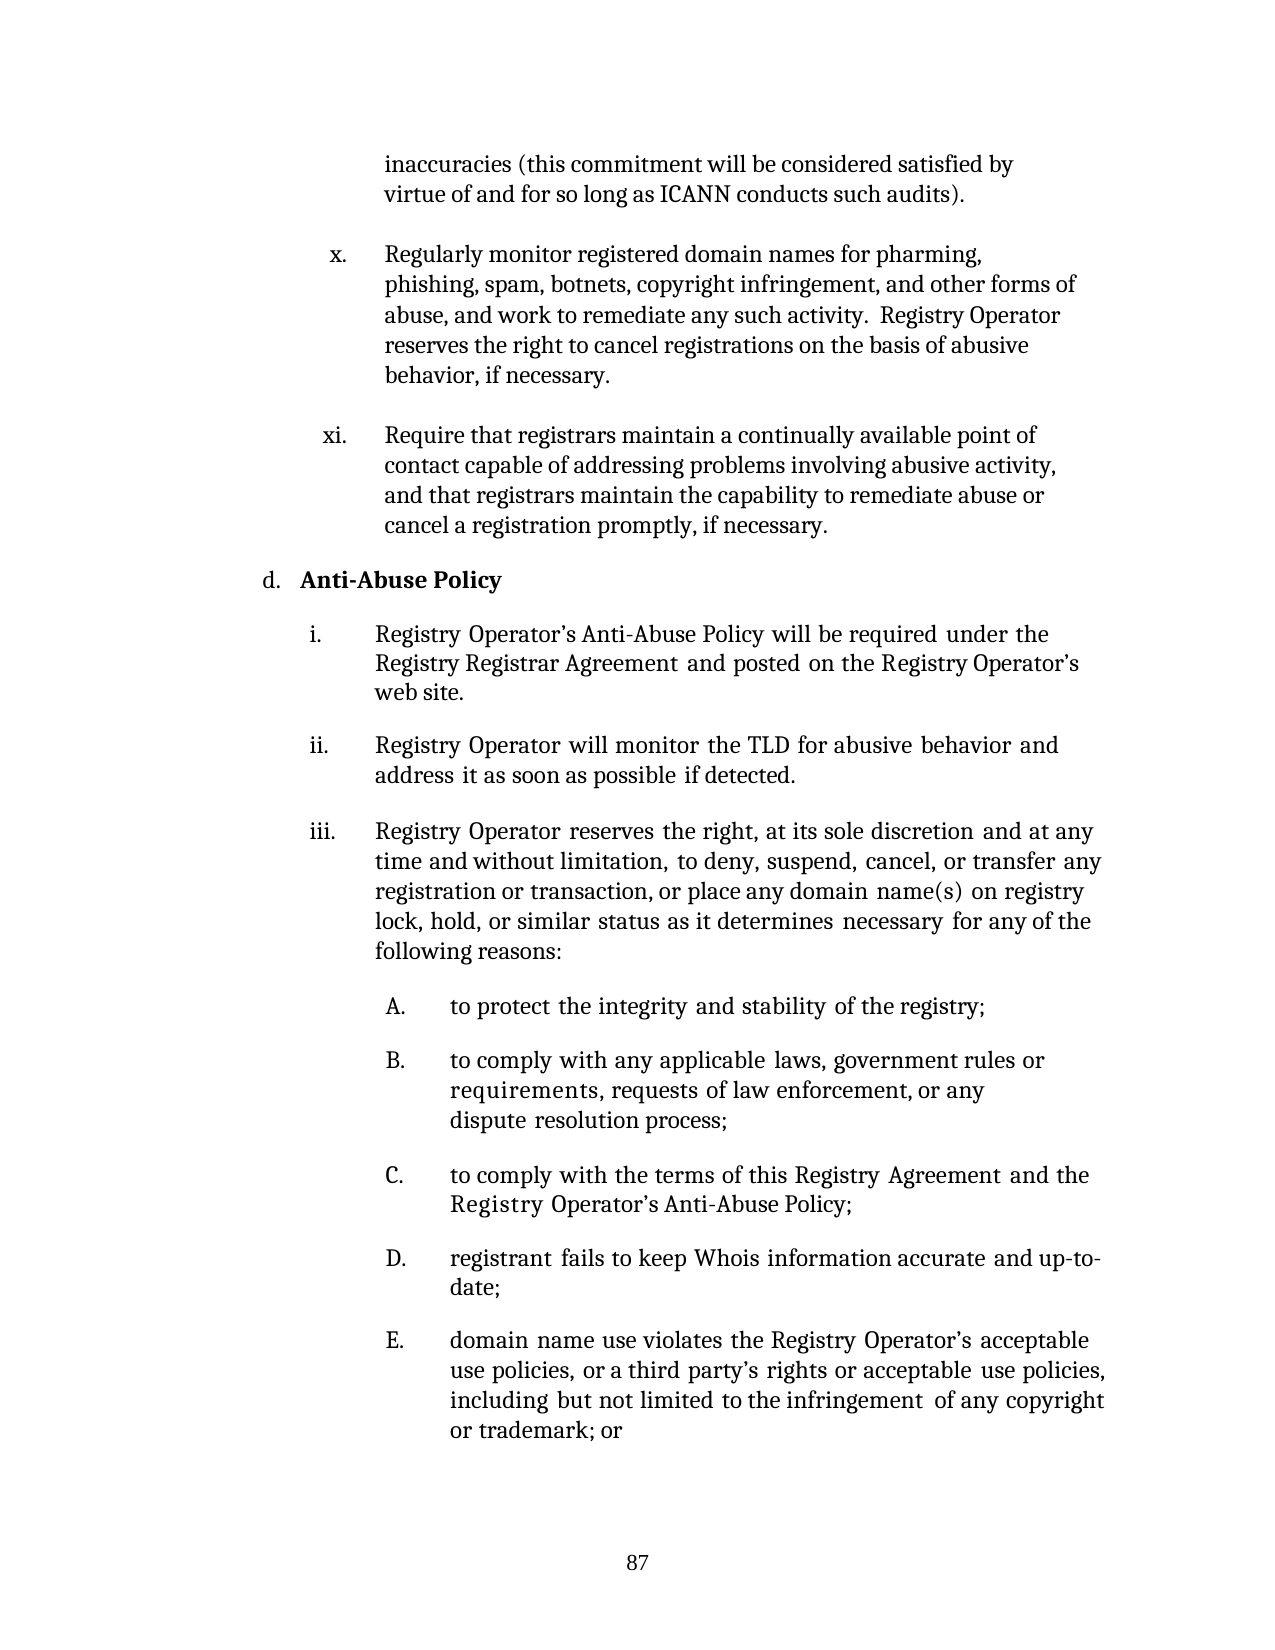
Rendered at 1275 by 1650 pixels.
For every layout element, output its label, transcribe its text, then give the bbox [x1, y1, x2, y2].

text i. Registry Operator’s Anti-Abuse Policy will be required under the Registry Registrar Agreement and posted on the Registry Operator’s web site. [309, 620, 1127, 706]
text E. domain name use violates the Registry Operator’s acceptable use policies, or a third party’s rights or acceptable use policies, including but not limited to the infringement of any copyright or trademark; or [385, 1326, 1111, 1445]
text ii. Registry Operator will monitor the TLD for abusive behavior and address it as soon as possible if detected. [309, 731, 1065, 790]
text C. to comply with the terms of this Registry Agreement and the Registry Operator’s Anti-Abuse Policy; [385, 1161, 1127, 1219]
text B. to comply with any applicable laws, government rules or requirements, requests of law enforcement, or any dispute resolution process; [385, 1046, 1057, 1135]
text A. to protect the integrity and stability of the registry; [385, 992, 1127, 1021]
list Require that registrars maintain a continually available point of contact capable of addressing problems involving abusive activity, and that registrars maintain the capability to remediate abuse or cancel a registration promptly, if necessary. [347, 421, 1079, 540]
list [347, 150, 1079, 209]
text d. Anti-Abuse Policy [262, 566, 1127, 595]
text iii. Registry Operator reserves the right, at its sole discretion and at any time and without limitation, to deny, suspend, cancel, or transfer any registration or transaction, or place any domain name(s) on registry lock, hold, or similar status as it determines necessary for any of the following reasons: [309, 817, 1109, 966]
text D. registrant fails to keep Whois information accurate and up-to-date; [385, 1244, 1127, 1301]
list Regularly monitor registered domain names for pharming, phishing, spam, botnets, copyright infringement, and other forms of abuse, and work to remediate any such activity. Registry Operator reserves the right to cancel registrations on the basis of abusive behavior, if necessary. [347, 240, 1079, 389]
